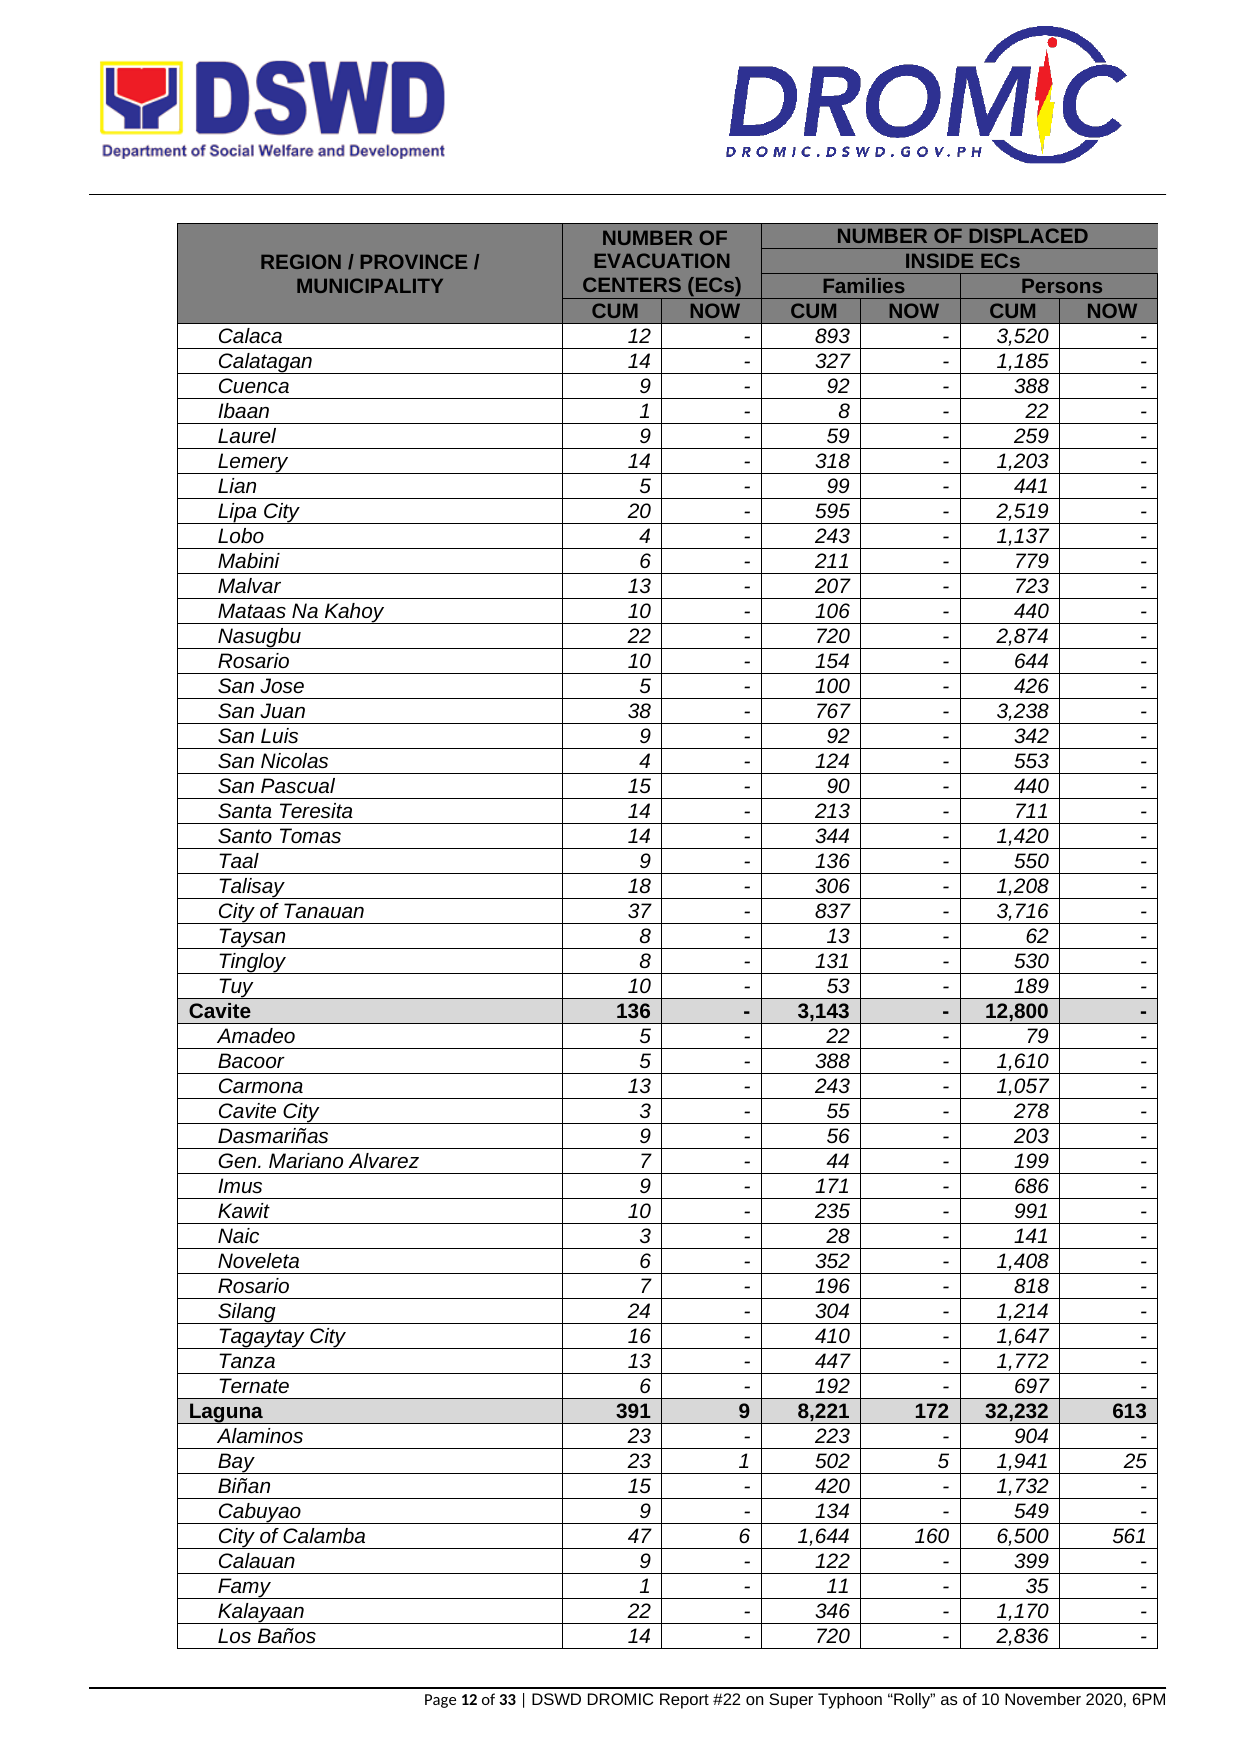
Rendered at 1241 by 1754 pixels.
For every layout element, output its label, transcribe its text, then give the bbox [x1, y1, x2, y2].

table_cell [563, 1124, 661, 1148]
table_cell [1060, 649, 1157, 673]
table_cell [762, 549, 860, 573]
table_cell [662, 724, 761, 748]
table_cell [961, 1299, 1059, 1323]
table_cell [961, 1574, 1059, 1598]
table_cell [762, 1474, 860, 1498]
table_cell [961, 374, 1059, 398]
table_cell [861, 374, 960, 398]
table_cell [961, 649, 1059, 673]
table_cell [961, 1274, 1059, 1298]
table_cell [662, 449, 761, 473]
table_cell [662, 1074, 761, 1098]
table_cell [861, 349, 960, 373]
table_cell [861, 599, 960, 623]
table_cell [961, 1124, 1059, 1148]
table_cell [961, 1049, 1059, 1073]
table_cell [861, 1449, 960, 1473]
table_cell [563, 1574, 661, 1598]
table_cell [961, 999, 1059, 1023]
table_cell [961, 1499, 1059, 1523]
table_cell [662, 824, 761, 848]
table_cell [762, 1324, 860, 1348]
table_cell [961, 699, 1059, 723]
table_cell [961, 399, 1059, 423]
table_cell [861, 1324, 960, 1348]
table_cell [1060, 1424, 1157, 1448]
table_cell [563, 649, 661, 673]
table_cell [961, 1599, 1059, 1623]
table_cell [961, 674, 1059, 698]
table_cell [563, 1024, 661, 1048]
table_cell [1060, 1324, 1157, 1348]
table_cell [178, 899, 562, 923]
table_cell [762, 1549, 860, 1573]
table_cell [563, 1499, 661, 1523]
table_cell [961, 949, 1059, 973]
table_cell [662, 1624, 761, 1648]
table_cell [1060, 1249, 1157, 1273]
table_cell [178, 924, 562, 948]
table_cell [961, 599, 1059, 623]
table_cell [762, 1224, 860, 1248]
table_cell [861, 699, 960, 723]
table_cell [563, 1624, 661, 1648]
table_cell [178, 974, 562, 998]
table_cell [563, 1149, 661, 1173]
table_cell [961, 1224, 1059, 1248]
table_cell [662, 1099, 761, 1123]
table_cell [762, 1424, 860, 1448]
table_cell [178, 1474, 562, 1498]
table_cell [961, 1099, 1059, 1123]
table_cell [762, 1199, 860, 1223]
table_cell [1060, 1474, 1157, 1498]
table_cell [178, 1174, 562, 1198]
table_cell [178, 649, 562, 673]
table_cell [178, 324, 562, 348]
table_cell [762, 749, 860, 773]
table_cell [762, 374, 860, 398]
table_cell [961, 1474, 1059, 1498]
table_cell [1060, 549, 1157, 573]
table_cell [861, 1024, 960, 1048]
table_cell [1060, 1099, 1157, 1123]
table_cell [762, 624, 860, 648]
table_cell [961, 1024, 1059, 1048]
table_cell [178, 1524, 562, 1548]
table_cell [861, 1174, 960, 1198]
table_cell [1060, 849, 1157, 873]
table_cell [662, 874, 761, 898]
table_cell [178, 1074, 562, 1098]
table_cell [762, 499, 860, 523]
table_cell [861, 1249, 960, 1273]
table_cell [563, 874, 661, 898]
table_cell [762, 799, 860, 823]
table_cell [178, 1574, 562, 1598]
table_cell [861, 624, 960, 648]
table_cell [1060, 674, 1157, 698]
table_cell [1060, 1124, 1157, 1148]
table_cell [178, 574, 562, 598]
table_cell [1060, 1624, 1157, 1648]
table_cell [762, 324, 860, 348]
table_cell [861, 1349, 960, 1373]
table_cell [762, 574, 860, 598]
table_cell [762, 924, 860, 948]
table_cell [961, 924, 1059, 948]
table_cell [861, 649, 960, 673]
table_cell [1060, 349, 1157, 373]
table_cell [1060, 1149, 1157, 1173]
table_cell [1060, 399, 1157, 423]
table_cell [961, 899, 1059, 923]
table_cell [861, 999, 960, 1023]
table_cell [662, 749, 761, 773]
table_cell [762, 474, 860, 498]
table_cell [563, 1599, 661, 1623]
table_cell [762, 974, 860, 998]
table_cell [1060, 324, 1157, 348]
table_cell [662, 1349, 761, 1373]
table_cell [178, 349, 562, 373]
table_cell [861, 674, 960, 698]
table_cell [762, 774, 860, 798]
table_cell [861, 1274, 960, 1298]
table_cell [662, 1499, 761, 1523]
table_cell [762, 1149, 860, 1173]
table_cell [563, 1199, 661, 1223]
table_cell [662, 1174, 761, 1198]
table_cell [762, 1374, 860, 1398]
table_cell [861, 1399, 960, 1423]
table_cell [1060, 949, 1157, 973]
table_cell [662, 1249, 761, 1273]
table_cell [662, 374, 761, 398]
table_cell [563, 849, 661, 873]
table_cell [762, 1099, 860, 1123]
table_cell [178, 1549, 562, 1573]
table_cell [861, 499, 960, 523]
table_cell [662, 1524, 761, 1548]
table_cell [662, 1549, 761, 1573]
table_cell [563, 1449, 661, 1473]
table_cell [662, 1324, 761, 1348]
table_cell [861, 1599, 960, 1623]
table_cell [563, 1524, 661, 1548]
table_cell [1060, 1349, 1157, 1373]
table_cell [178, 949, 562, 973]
table_cell NOW [1060, 299, 1157, 323]
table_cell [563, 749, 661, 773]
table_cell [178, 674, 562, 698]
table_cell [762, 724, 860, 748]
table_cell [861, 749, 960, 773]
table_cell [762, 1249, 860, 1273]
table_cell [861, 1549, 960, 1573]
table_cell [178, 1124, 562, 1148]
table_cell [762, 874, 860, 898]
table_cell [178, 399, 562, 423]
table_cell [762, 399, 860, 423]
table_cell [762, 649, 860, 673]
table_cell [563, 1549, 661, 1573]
table_cell CUM [563, 299, 661, 323]
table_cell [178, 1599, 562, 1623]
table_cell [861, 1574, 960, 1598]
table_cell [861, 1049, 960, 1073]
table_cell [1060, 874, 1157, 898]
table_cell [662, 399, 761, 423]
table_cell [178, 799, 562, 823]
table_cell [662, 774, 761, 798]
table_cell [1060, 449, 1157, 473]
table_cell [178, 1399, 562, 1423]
table_cell CUM [961, 299, 1059, 323]
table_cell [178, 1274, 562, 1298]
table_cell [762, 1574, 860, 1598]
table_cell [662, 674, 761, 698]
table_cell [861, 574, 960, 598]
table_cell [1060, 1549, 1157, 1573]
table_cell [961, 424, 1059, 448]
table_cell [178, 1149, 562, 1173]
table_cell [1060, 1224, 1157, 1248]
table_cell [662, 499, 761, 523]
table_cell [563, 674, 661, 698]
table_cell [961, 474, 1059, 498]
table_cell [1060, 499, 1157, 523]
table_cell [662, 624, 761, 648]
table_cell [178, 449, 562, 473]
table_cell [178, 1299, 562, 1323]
table_header NUMBER OF DISPLACED [762, 224, 1158, 248]
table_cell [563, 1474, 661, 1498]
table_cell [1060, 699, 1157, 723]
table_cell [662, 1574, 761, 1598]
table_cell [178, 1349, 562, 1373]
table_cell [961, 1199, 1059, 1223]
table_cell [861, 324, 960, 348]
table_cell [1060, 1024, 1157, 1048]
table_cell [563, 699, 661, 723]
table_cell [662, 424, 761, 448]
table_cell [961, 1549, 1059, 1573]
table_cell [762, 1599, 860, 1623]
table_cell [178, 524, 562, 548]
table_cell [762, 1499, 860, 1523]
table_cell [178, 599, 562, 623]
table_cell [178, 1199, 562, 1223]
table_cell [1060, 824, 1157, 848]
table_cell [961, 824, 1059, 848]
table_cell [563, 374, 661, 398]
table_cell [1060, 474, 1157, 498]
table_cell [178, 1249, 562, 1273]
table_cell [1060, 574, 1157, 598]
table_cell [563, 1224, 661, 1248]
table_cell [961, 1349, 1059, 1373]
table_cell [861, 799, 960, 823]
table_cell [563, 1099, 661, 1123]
table_cell CUM [762, 299, 860, 323]
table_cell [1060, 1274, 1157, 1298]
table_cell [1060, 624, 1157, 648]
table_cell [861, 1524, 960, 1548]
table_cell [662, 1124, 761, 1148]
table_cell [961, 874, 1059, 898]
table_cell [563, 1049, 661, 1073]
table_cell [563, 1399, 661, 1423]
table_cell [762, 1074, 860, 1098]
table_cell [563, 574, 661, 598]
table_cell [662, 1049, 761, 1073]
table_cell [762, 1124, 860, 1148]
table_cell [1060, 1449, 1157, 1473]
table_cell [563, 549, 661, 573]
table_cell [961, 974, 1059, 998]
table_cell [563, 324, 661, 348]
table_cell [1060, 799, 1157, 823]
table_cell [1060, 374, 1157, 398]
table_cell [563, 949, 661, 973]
picture [718, 25, 1132, 163]
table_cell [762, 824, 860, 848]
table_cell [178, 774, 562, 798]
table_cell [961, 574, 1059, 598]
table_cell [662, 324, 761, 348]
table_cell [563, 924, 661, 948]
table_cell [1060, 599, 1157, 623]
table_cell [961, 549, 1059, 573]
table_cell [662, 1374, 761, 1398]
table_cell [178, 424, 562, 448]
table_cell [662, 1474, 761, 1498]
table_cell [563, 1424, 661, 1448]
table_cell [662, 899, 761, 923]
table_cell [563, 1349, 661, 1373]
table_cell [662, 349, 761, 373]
table_cell Persons [961, 274, 1157, 298]
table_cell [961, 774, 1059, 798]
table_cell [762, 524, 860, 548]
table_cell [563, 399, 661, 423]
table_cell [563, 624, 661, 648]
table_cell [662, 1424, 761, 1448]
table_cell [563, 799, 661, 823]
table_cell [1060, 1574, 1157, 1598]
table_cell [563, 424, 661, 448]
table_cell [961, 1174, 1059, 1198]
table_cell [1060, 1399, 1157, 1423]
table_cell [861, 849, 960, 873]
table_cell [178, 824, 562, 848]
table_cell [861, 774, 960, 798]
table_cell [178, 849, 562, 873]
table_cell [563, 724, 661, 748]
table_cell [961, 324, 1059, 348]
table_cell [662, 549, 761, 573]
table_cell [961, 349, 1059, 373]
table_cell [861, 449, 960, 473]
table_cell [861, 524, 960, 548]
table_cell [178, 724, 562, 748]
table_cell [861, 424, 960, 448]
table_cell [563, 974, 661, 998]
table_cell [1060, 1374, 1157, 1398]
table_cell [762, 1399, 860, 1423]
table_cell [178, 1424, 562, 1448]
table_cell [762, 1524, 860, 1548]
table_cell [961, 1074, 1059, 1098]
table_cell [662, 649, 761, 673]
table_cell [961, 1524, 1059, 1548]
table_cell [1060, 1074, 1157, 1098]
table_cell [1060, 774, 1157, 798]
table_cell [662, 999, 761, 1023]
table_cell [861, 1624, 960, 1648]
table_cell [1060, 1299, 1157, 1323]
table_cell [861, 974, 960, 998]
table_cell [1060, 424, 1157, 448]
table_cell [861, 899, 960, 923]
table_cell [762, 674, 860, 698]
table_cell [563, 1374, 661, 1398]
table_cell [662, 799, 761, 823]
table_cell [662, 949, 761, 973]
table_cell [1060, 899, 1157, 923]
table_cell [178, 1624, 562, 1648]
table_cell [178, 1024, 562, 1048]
picture [88, 57, 458, 164]
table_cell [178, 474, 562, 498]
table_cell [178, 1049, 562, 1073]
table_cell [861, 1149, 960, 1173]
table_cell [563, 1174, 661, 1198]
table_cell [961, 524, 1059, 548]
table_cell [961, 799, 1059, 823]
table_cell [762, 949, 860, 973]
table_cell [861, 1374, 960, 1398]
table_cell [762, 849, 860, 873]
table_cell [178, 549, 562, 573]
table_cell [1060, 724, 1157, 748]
table_header REGION / PROVINCE / MUNICIPALITY [178, 224, 562, 323]
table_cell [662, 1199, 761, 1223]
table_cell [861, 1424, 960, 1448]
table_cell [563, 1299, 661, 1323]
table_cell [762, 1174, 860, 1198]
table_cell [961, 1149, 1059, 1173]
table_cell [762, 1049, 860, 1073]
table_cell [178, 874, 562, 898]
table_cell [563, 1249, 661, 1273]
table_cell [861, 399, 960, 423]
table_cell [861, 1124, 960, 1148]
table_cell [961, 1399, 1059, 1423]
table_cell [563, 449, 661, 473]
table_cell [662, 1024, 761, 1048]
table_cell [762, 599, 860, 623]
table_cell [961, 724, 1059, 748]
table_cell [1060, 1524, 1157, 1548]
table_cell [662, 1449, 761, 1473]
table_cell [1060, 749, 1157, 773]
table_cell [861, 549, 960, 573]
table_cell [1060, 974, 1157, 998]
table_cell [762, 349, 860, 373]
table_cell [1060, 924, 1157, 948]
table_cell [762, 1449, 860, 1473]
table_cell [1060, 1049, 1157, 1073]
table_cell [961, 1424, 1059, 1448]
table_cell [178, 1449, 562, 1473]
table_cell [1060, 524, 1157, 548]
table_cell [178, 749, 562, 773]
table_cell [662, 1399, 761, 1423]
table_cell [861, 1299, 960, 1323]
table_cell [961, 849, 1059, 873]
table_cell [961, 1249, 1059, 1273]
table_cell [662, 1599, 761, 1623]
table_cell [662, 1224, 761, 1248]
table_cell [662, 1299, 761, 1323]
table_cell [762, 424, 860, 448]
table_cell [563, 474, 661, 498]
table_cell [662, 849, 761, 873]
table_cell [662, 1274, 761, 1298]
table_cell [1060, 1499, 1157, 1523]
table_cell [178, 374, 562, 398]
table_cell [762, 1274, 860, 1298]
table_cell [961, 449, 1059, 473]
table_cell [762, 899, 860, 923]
table_cell NOW [861, 299, 960, 323]
table_cell Families [762, 274, 960, 298]
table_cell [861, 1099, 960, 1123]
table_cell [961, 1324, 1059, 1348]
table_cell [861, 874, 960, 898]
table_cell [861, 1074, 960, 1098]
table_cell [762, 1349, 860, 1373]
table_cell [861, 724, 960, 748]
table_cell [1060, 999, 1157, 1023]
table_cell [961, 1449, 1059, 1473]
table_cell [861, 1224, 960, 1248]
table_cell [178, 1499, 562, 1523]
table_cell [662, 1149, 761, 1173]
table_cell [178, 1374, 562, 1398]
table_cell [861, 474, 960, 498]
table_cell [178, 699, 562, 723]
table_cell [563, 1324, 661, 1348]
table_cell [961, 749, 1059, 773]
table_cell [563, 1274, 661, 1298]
table_cell INSIDE ECs [762, 248, 1158, 273]
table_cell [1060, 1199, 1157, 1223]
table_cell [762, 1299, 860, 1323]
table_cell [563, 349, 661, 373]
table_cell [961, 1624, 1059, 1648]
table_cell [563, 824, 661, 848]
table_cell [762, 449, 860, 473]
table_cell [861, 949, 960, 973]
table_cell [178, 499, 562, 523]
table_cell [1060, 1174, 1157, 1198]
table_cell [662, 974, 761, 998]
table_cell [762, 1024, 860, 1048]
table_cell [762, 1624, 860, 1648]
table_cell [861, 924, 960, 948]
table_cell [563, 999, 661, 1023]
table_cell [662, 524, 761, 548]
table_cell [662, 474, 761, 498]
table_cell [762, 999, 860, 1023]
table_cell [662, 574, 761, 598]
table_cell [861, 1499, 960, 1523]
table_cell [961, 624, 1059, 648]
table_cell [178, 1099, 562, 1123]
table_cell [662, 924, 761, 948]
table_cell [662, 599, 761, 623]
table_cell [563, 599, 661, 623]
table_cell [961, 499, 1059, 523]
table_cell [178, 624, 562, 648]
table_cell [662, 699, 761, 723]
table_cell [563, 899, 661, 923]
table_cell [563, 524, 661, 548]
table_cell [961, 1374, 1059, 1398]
table_header NUMBER OF EVACUATION CENTERS (ECs) [563, 224, 761, 298]
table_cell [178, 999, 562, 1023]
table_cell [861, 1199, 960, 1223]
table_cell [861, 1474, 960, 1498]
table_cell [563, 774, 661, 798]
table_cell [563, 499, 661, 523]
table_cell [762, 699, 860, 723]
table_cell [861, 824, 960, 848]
table_cell NOW [662, 299, 761, 323]
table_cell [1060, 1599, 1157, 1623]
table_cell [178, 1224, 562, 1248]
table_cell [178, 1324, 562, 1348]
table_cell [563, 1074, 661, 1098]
